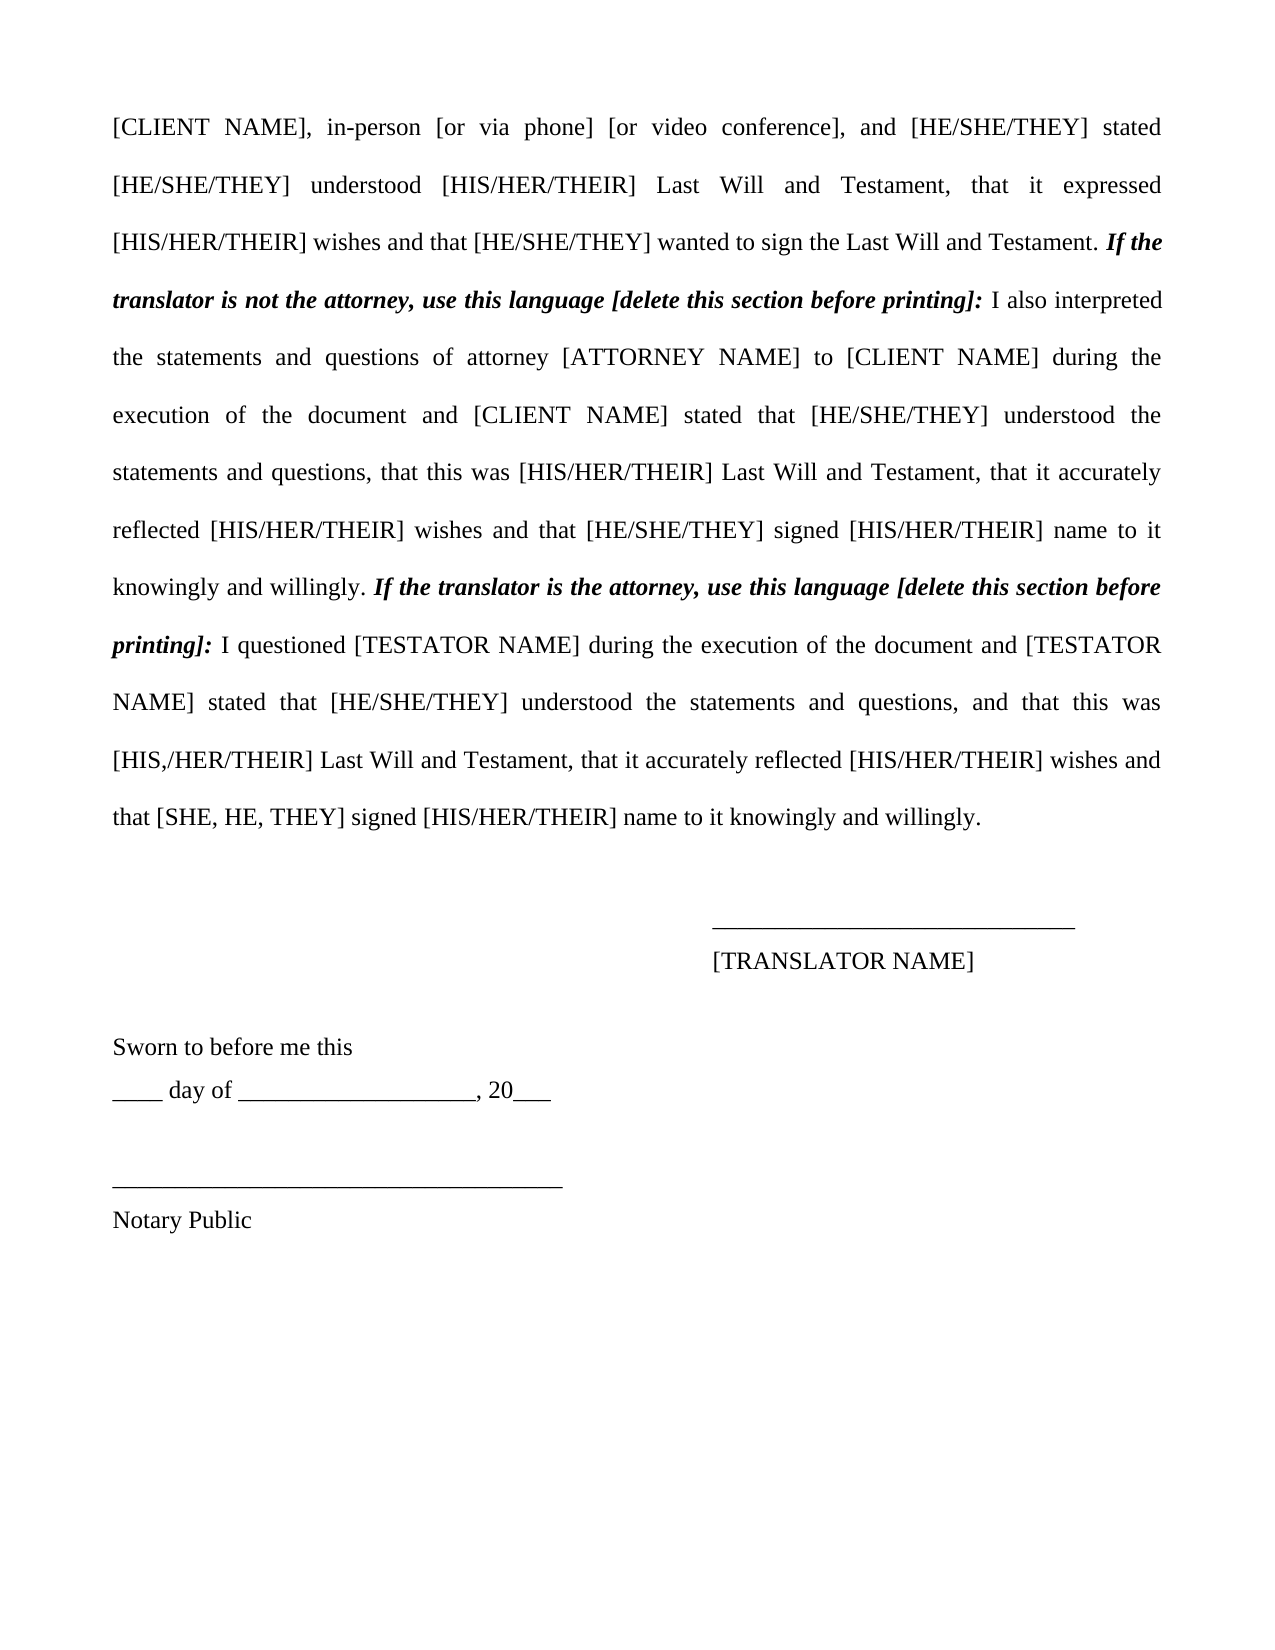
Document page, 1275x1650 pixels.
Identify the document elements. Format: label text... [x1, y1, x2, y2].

text Sworn to before me this [112, 1032, 1162, 1061]
text _____________________________ [637, 903, 1162, 932]
text Notary Public [112, 1205, 1162, 1234]
text [TRANSLATOR NAME] [637, 946, 1162, 975]
text ____ day of ___________________, 20___ [112, 1076, 1162, 1104]
text ____________________________________ [112, 1162, 1162, 1191]
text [112, 112, 1162, 831]
